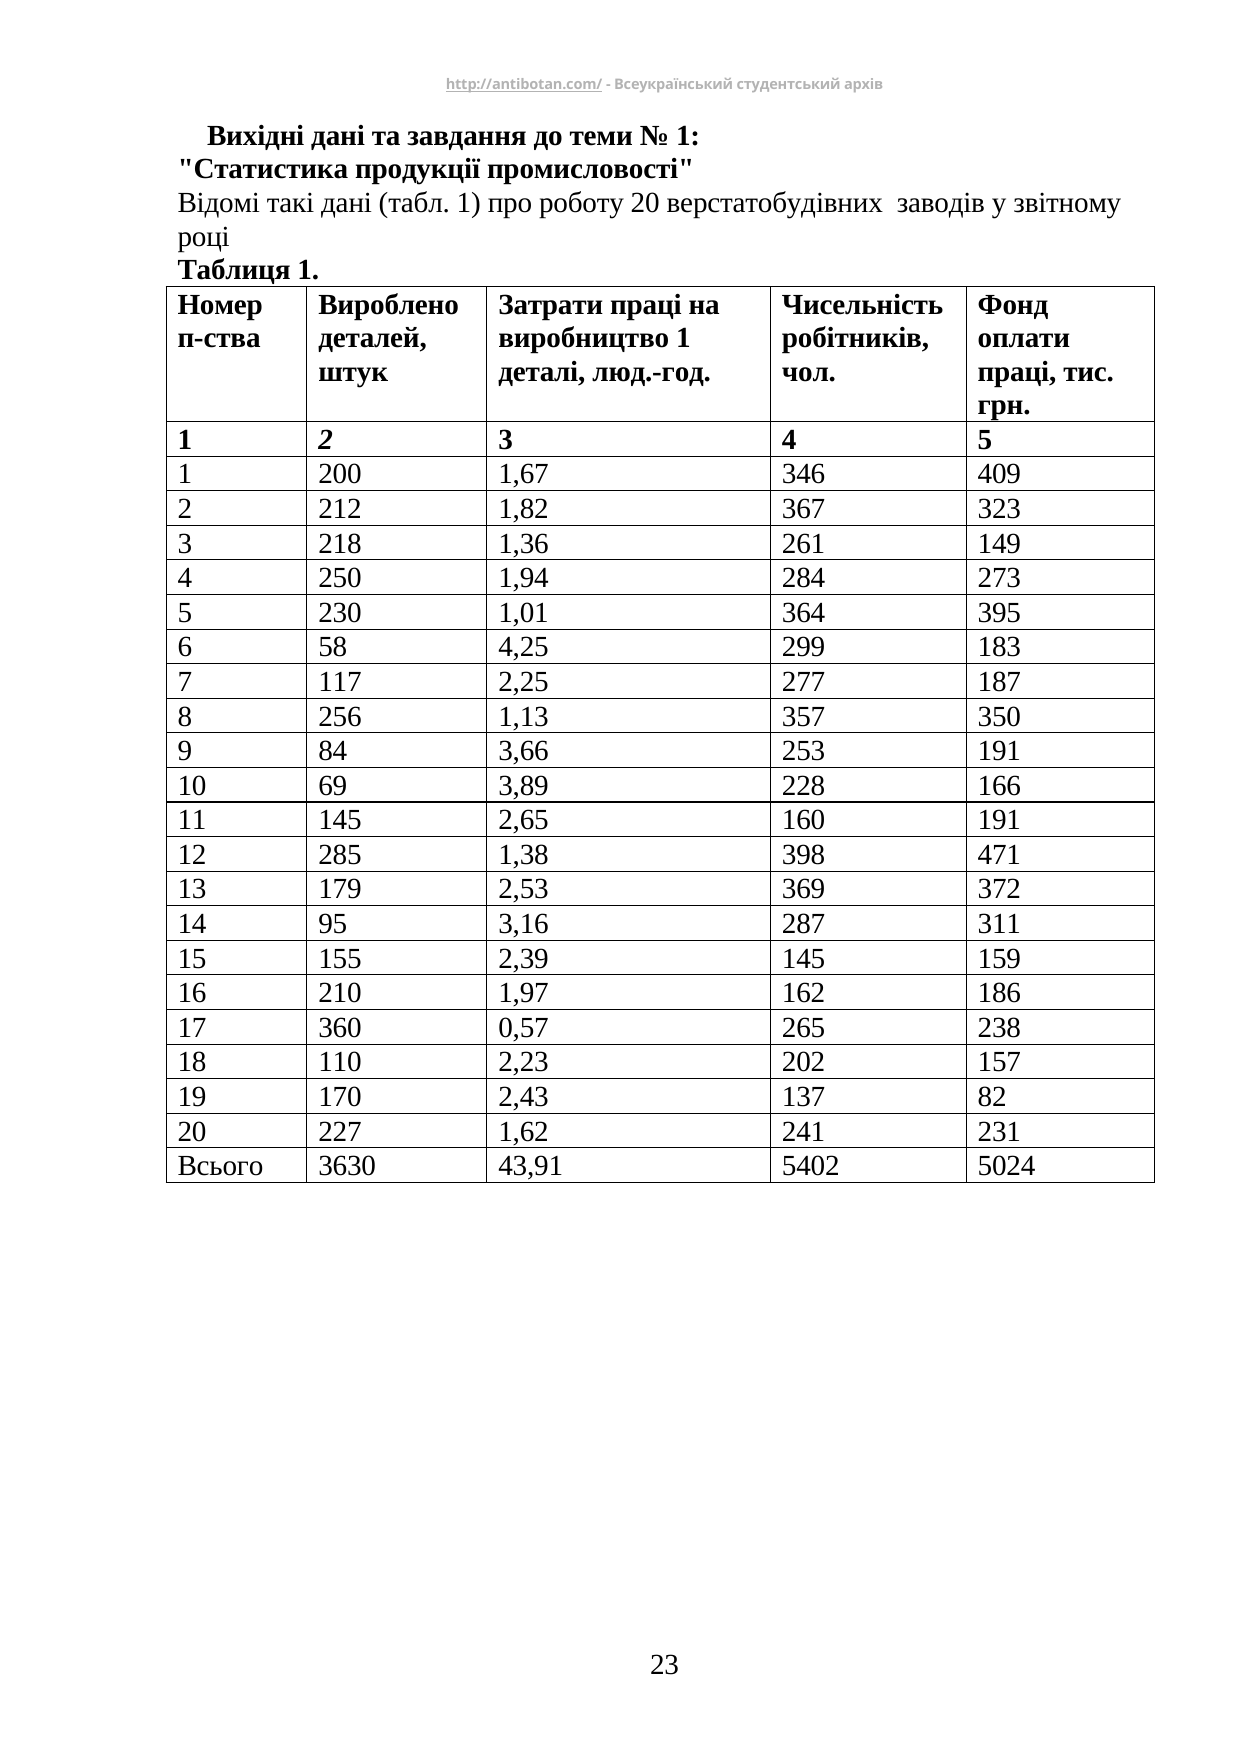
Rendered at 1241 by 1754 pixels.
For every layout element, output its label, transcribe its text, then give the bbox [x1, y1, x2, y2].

table_cell 1,62 [487, 1114, 770, 1147]
table_header Вироблено деталей, штук [307, 287, 486, 421]
table_cell 170 [307, 1079, 486, 1113]
table_cell 1,38 [487, 837, 770, 871]
table_cell 166 [967, 768, 1154, 801]
table_cell 2,43 [487, 1079, 770, 1113]
table_cell 3,66 [487, 733, 770, 767]
table_cell 1 [167, 422, 306, 456]
table_cell 137 [771, 1079, 966, 1113]
table_cell 1,94 [487, 560, 770, 594]
table_cell 17 [167, 1010, 306, 1043]
table_cell 145 [307, 803, 486, 836]
table_cell 11 [167, 803, 306, 836]
table_cell 372 [967, 872, 1154, 905]
table_cell 14 [167, 906, 306, 940]
table_cell 9 [167, 733, 306, 767]
table_cell 323 [967, 491, 1154, 525]
table_cell 4 [771, 422, 966, 456]
table_cell 5 [167, 595, 306, 628]
table_cell 299 [771, 630, 966, 663]
table_cell 367 [771, 491, 966, 525]
table_cell 218 [307, 526, 486, 559]
table_cell 15 [167, 941, 306, 974]
table_cell 5402 [771, 1148, 966, 1182]
table_cell 231 [967, 1114, 1154, 1147]
table_cell 186 [967, 975, 1154, 1009]
table_header Фонд оплати праці, тис. грн. [967, 287, 1154, 421]
table_cell 82 [967, 1079, 1154, 1113]
table_cell 2,53 [487, 872, 770, 905]
table_cell 409 [967, 457, 1154, 490]
table_cell 117 [307, 664, 486, 698]
table_cell 253 [771, 733, 966, 767]
table_cell 360 [307, 1010, 486, 1043]
table_cell 227 [307, 1114, 486, 1147]
table_cell 265 [771, 1010, 966, 1043]
table_cell 395 [967, 595, 1154, 628]
table_cell 471 [967, 837, 1154, 871]
table_cell 284 [771, 560, 966, 594]
table_cell 3,16 [487, 906, 770, 940]
table_cell 8 [167, 699, 306, 732]
text де q' - кількість фактичного випуску продукції в натуральних одиницях вимірювання, перерахованого на планове співвідношення сортів Вихідні дані та завдання до теми № 1: [177, 118, 1152, 152]
table_cell 2 [167, 491, 306, 525]
table_cell 256 [307, 699, 486, 732]
table_cell 241 [771, 1114, 966, 1147]
table_cell 6 [167, 630, 306, 663]
table_cell 5 [967, 422, 1154, 456]
text Відомі такі дані (табл. 1) про роботу 20 верстатобудівних заводів у звітному році [177, 185, 1152, 252]
table_cell 20 [167, 1114, 306, 1147]
table_cell Всього [167, 1148, 306, 1182]
table_cell 18 [167, 1045, 306, 1078]
table_cell 110 [307, 1045, 486, 1078]
table_cell 10 [167, 768, 306, 801]
table_cell 3 [167, 526, 306, 559]
table_cell 5024 [967, 1148, 1154, 1182]
table_cell 287 [771, 906, 966, 940]
table_cell 357 [771, 699, 966, 732]
table_cell 7 [167, 664, 306, 698]
table_cell 2,39 [487, 941, 770, 974]
table_cell 3630 [307, 1148, 486, 1182]
table_cell 162 [771, 975, 966, 1009]
table_cell 12 [167, 837, 306, 871]
table_cell 2,25 [487, 664, 770, 698]
table_cell 191 [967, 803, 1154, 836]
table_cell 2 [307, 422, 486, 456]
table_cell 16 [167, 975, 306, 1009]
table_cell 273 [967, 560, 1154, 594]
table_cell 202 [771, 1045, 966, 1078]
table_cell 149 [967, 526, 1154, 559]
table_cell 261 [771, 526, 966, 559]
table_cell 160 [771, 803, 966, 836]
table_cell 84 [307, 733, 486, 767]
table_cell 58 [307, 630, 486, 663]
table_cell 4,25 [487, 630, 770, 663]
table_cell 95 [307, 906, 486, 940]
table_cell 43,91 [487, 1148, 770, 1182]
table_cell 2,23 [487, 1045, 770, 1078]
table_cell 1,36 [487, 526, 770, 559]
table_cell 212 [307, 491, 486, 525]
table_header Чисельність робітників, чол. [771, 287, 966, 421]
table_cell 69 [307, 768, 486, 801]
table_cell 350 [967, 699, 1154, 732]
table_cell 1,97 [487, 975, 770, 1009]
table_cell 1,67 [487, 457, 770, 490]
text Таблиця 1. [177, 252, 1152, 286]
table_cell 1,13 [487, 699, 770, 732]
table_cell 2,65 [487, 803, 770, 836]
table_cell 4 [167, 560, 306, 594]
table_cell 228 [771, 768, 966, 801]
table_cell 145 [771, 941, 966, 974]
table_cell 155 [307, 941, 486, 974]
table_cell 277 [771, 664, 966, 698]
table_cell 187 [967, 664, 1154, 698]
table_cell 1 [167, 457, 306, 490]
table_cell 285 [307, 837, 486, 871]
table_cell 0,57 [487, 1010, 770, 1043]
table_cell 210 [307, 975, 486, 1009]
table_cell 311 [967, 906, 1154, 940]
table_cell 1,01 [487, 595, 770, 628]
table_cell 13 [167, 872, 306, 905]
table_cell 183 [967, 630, 1154, 663]
table_cell 346 [771, 457, 966, 490]
table_header Номер п-ства [167, 287, 306, 421]
table_cell 238 [967, 1010, 1154, 1043]
table_cell 3,89 [487, 768, 770, 801]
table_cell 369 [771, 872, 966, 905]
table_cell 179 [307, 872, 486, 905]
table_cell 157 [967, 1045, 1154, 1078]
text "Статистика продукції промисловості" [177, 152, 1152, 185]
table_cell 200 [307, 457, 486, 490]
table_header Затрати праці на виробництво 1 деталі, люд.-год. [487, 287, 770, 421]
table_cell 364 [771, 595, 966, 628]
table_cell 191 [967, 733, 1154, 767]
table_cell 230 [307, 595, 486, 628]
table_cell 159 [967, 941, 1154, 974]
table_cell 19 [167, 1079, 306, 1113]
table_cell 3 [487, 422, 770, 456]
table_cell 398 [771, 837, 966, 871]
table_cell 250 [307, 560, 486, 594]
table_cell 1,82 [487, 491, 770, 525]
